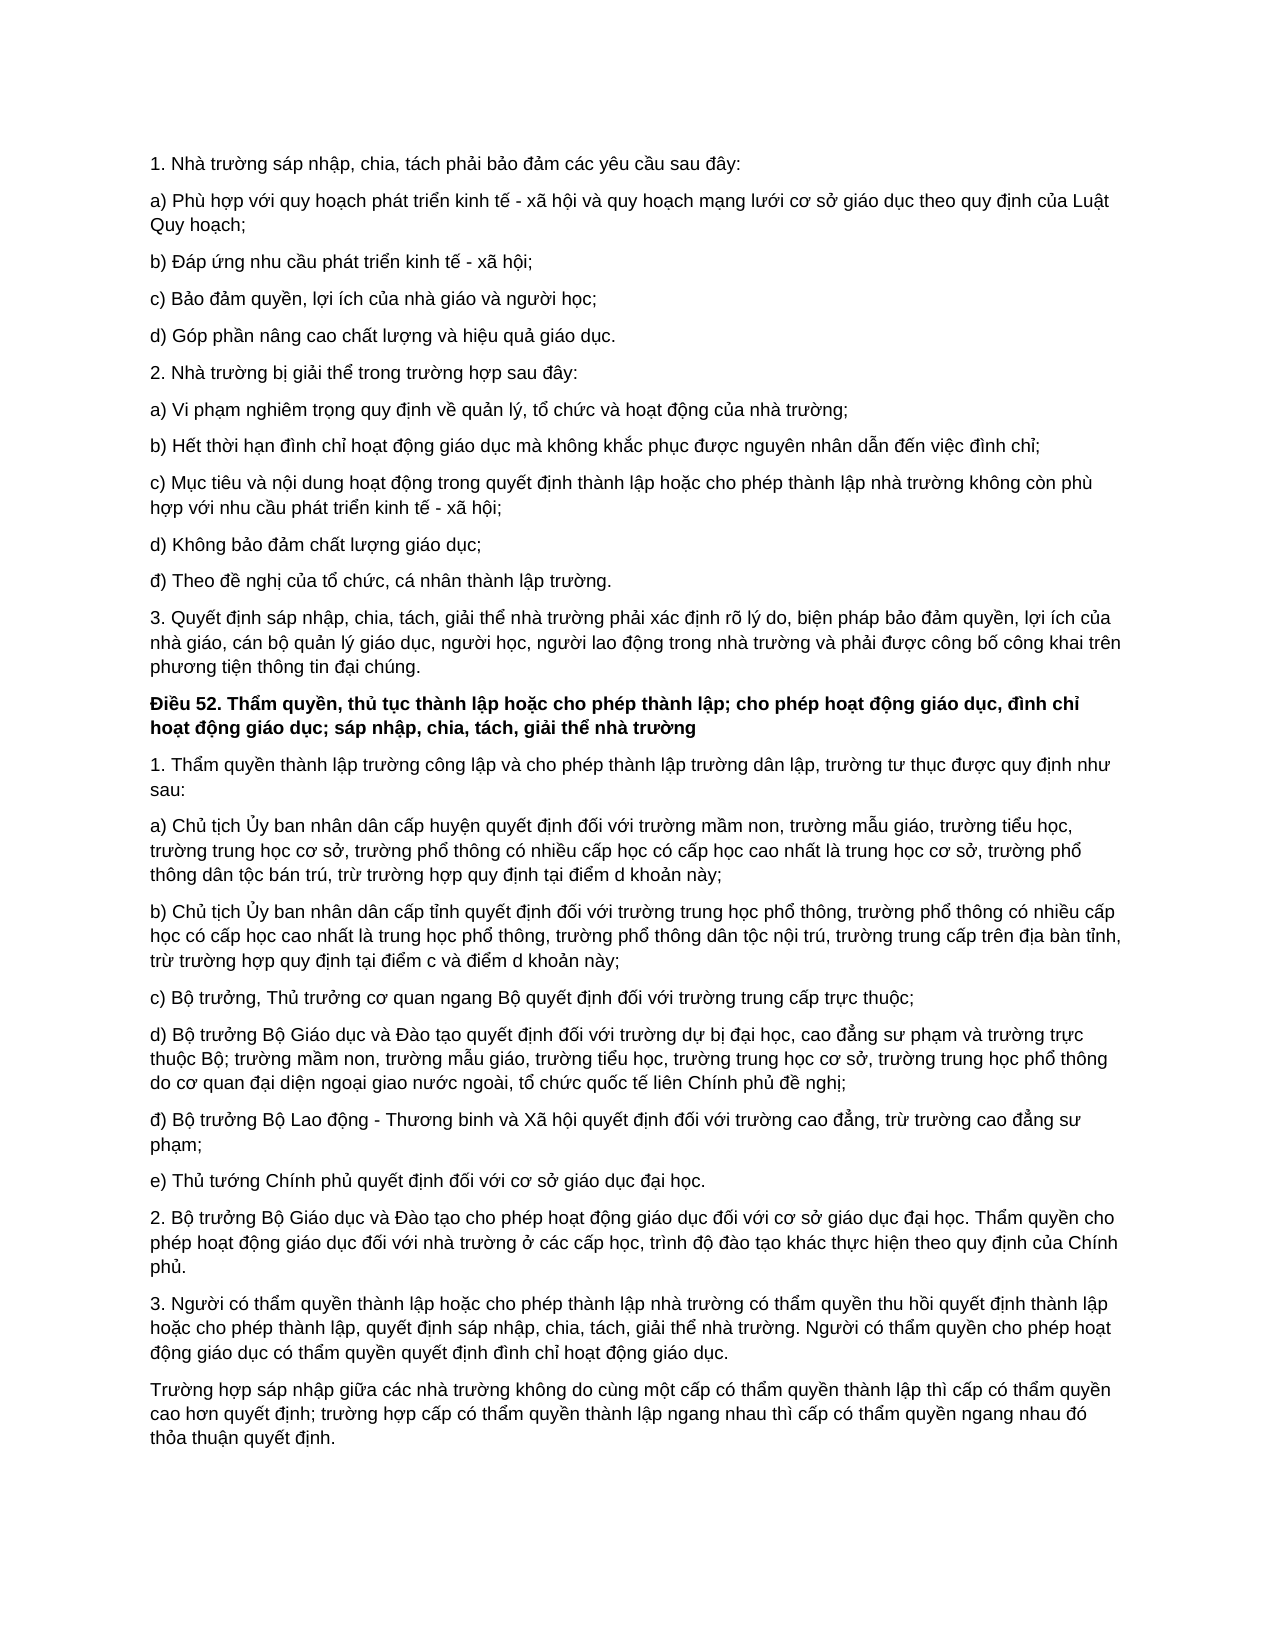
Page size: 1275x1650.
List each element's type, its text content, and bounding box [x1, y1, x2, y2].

text c) Mục tiêu và nội dung hoạt động trong quyết định thành lập hoặc cho phép thành lập nhà trường không còn phù hợp với nhu cầu phát triển kinh tế - xã hội; [150, 469, 1125, 518]
text Điều 52. Thẩm quyền, thủ tục thành lập hoặc cho phép thành lập; cho phép hoạt động giáo dục, đình chỉ hoạt động giáo dục; sáp nhập, chia, tách, giải thể nhà trường [150, 690, 1125, 739]
text đ) Bộ trưởng Bộ Lao động - Thương binh và Xã hội quyết định đối với trường cao đẳng, trừ trường cao đẳng sư phạm; [150, 1106, 1125, 1155]
text e) Thủ tướng Chính phủ quyết định đối với cơ sở giáo dục đại học. [150, 1167, 1125, 1192]
text b) Đáp ứng nhu cầu phát triển kinh tế - xã hội; [150, 248, 1125, 272]
text d) Không bảo đảm chất lượng giáo dục; [150, 531, 1125, 555]
text b) Hết thời hạn đình chỉ hoạt động giáo dục mà không khắc phục được nguyên nhân dẫn đến việc đình chỉ; [150, 432, 1125, 457]
text d) Góp phần nâng cao chất lượng và hiệu quả giáo dục. [150, 322, 1125, 346]
text a) Vi phạm nghiêm trọng quy định về quản lý, tổ chức và hoạt động của nhà trường; [150, 396, 1125, 420]
text b) Chủ tịch Ủy ban nhân dân cấp tỉnh quyết định đối với trường trung học phổ thông, trường phổ thông có nhiều cấp học có cấp học cao nhất là trung học phổ thông, trường phổ thông dân tộc nội trú, trường trung cấp trên địa bàn tỉnh, trừ trường hợp quy định tại điểm c và điểm d khoản này; [150, 898, 1125, 971]
text 3. Người có thẩm quyền thành lập hoặc cho phép thành lập nhà trường có thẩm quyền thu hồi quyết định thành lập hoặc cho phép thành lập, quyết định sáp nhập, chia, tách, giải thể nhà trường. Người có thẩm quyền cho phép hoạt động giáo dục có thẩm quyền quyết định đình chỉ hoạt động giáo dục. [150, 1290, 1125, 1363]
text Trường hợp sáp nhập giữa các nhà trường không do cùng một cấp có thẩm quyền thành lập thì cấp có thẩm quyền cao hơn quyết định; trường hợp cấp có thẩm quyền thành lập ngang nhau thì cấp có thẩm quyền ngang nhau đó thỏa thuận quyết định. [150, 1376, 1125, 1449]
text đ) Theo đề nghị của tổ chức, cá nhân thành lập trường. [150, 567, 1125, 592]
text c) Bảo đảm quyền, lợi ích của nhà giáo và người học; [150, 285, 1125, 309]
text 1. Thẩm quyền thành lập trường công lập và cho phép thành lập trường dân lập, trường tư thục được quy định như sau: [150, 751, 1125, 800]
text c) Bộ trưởng, Thủ trưởng cơ quan ngang Bộ quyết định đối với trường trung cấp trực thuộc; [150, 984, 1125, 1008]
text 2. Bộ trưởng Bộ Giáo dục và Đào tạo cho phép hoạt động giáo dục đối với cơ sở giáo dục đại học. Thẩm quyền cho phép hoạt động giáo dục đối với nhà trường ở các cấp học, trình độ đào tạo khác thực hiện theo quy định của Chính phủ. [150, 1204, 1125, 1277]
text 3. Quyết định sáp nhập, chia, tách, giải thể nhà trường phải xác định rõ lý do, biện pháp bảo đảm quyền, lợi ích của nhà giáo, cán bộ quản lý giáo dục, người học, người lao động trong nhà trường và phải được công bố công khai trên phương tiện thông tin đại chúng. [150, 604, 1125, 677]
text 2. Nhà trường bị giải thể trong trường hợp sau đây: [150, 359, 1125, 383]
text a) Chủ tịch Ủy ban nhân dân cấp huyện quyết định đối với trường mầm non, trường mẫu giáo, trường tiểu học, trường trung học cơ sở, trường phổ thông có nhiều cấp học có cấp học cao nhất là trung học cơ sở, trường phổ thông dân tộc bán trú, trừ trường hợp quy định tại điểm d khoản này; [150, 812, 1125, 886]
text a) Phù hợp với quy hoạch phát triển kinh tế - xã hội và quy hoạch mạng lưới cơ sở giáo dục theo quy định của Luật Quy hoạch; [150, 187, 1125, 236]
text 1. Nhà trường sáp nhập, chia, tách phải bảo đảm các yêu cầu sau đây: [150, 150, 1125, 174]
text d) Bộ trưởng Bộ Giáo dục và Đào tạo quyết định đối với trường dự bị đại học, cao đẳng sư phạm và trường trực thuộc Bộ; trường mầm non, trường mẫu giáo, trường tiểu học, trường trung học cơ sở, trường trung học phổ thông do cơ quan đại diện ngoại giao nước ngoài, tổ chức quốc tế liên Chính phủ đề nghị; [150, 1021, 1125, 1094]
